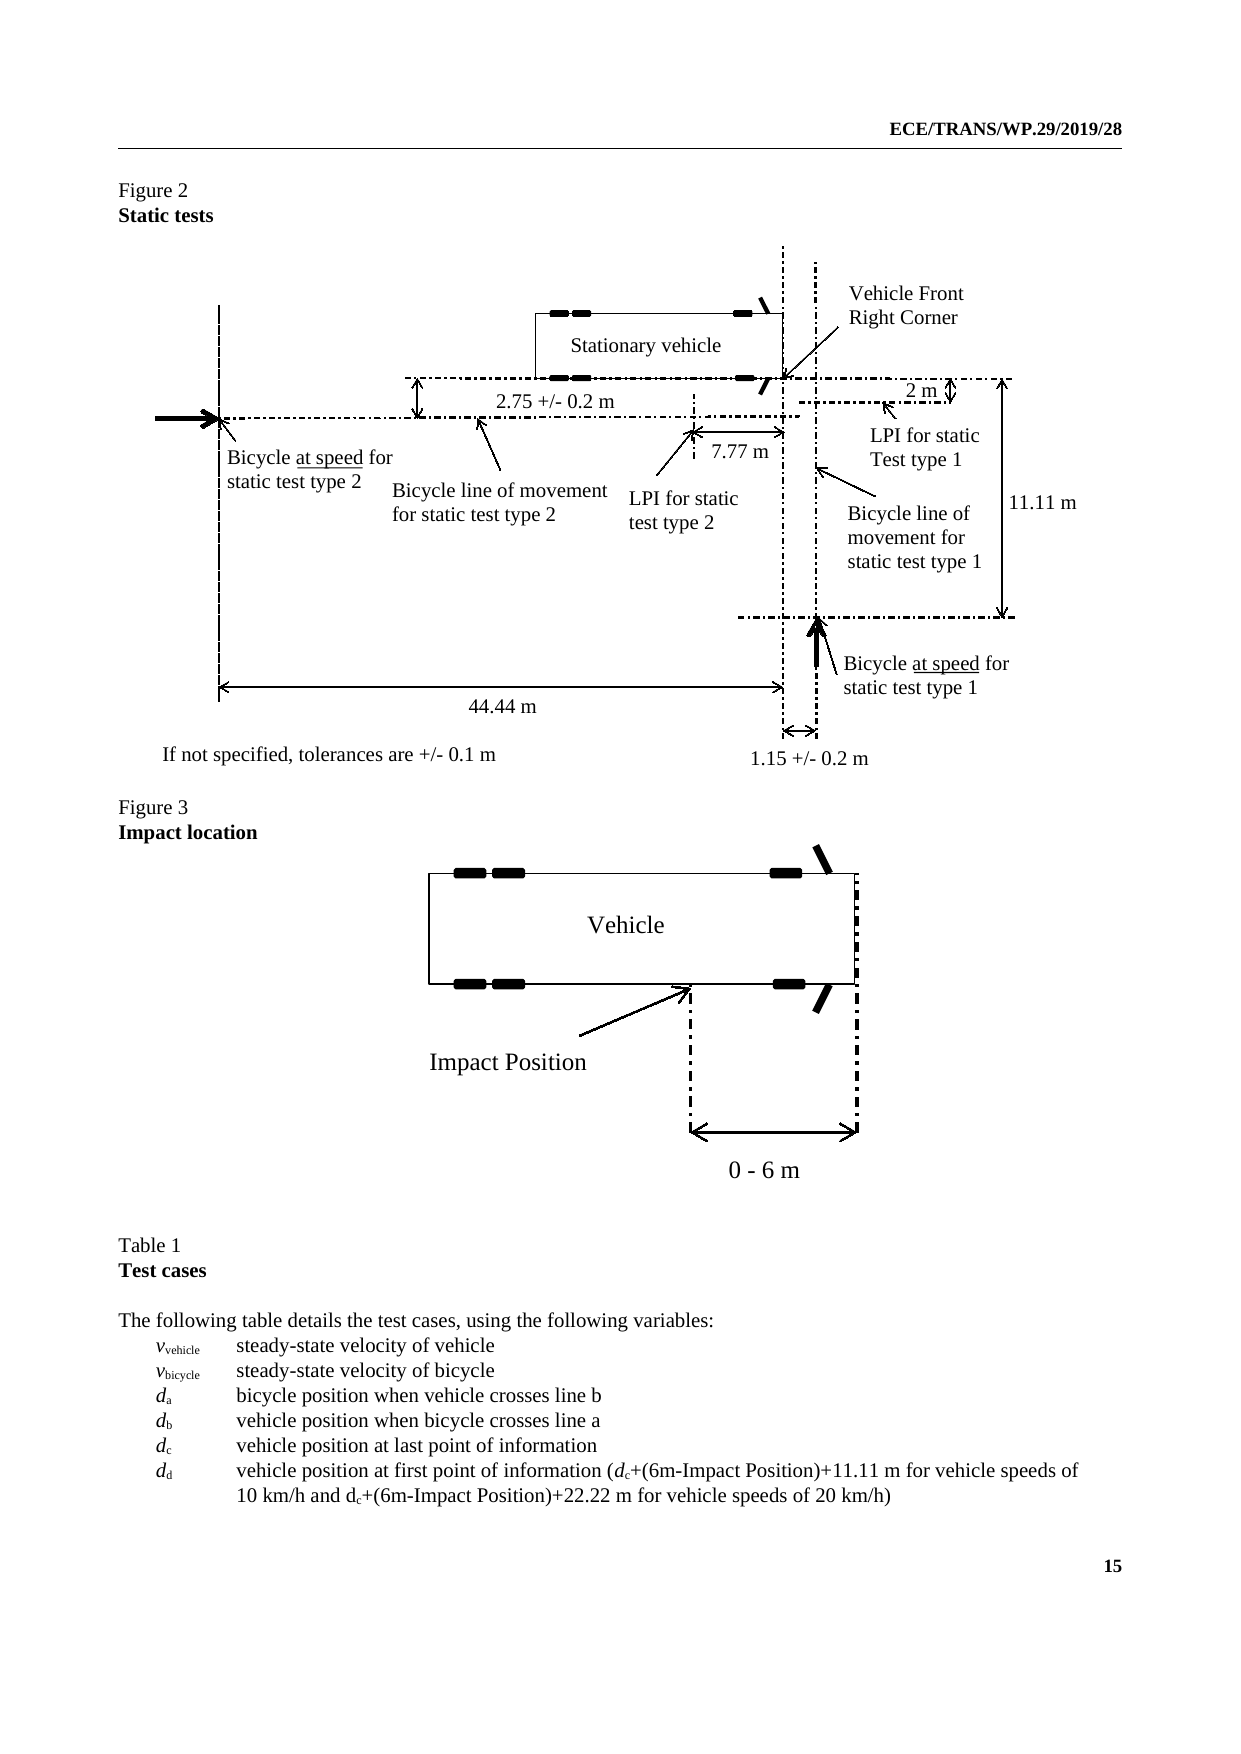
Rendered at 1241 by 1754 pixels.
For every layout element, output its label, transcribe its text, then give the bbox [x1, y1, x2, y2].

text dd vehicle position at first point of information (dc+(6m-Impact Position)+11.11 m for vehicle speeds of 10 km/h and dc+(6m-Impact Position)+22.22 m for vehicle speeds of 20 km/h) [156, 1457, 1122, 1507]
text db vehicle position when bicycle crosses line a [156, 1407, 1122, 1432]
text Static tests [118, 202, 1122, 227]
text Impact location [118, 819, 1122, 844]
text Figure 3 [118, 794, 1122, 819]
text Table 1 [118, 1232, 1122, 1257]
text vvehicle steady-state velocity of vehicle [156, 1332, 1122, 1357]
text vbicycle steady-state velocity of bicycle [156, 1357, 1122, 1382]
text dc vehicle position at last point of information [156, 1432, 1122, 1457]
text Figure 2 [118, 177, 1122, 202]
text The following table details the test cases, using the following variables: [118, 1307, 1122, 1332]
text Test cases [118, 1257, 1122, 1282]
text da bicycle position when vehicle crosses line b [156, 1382, 1122, 1407]
